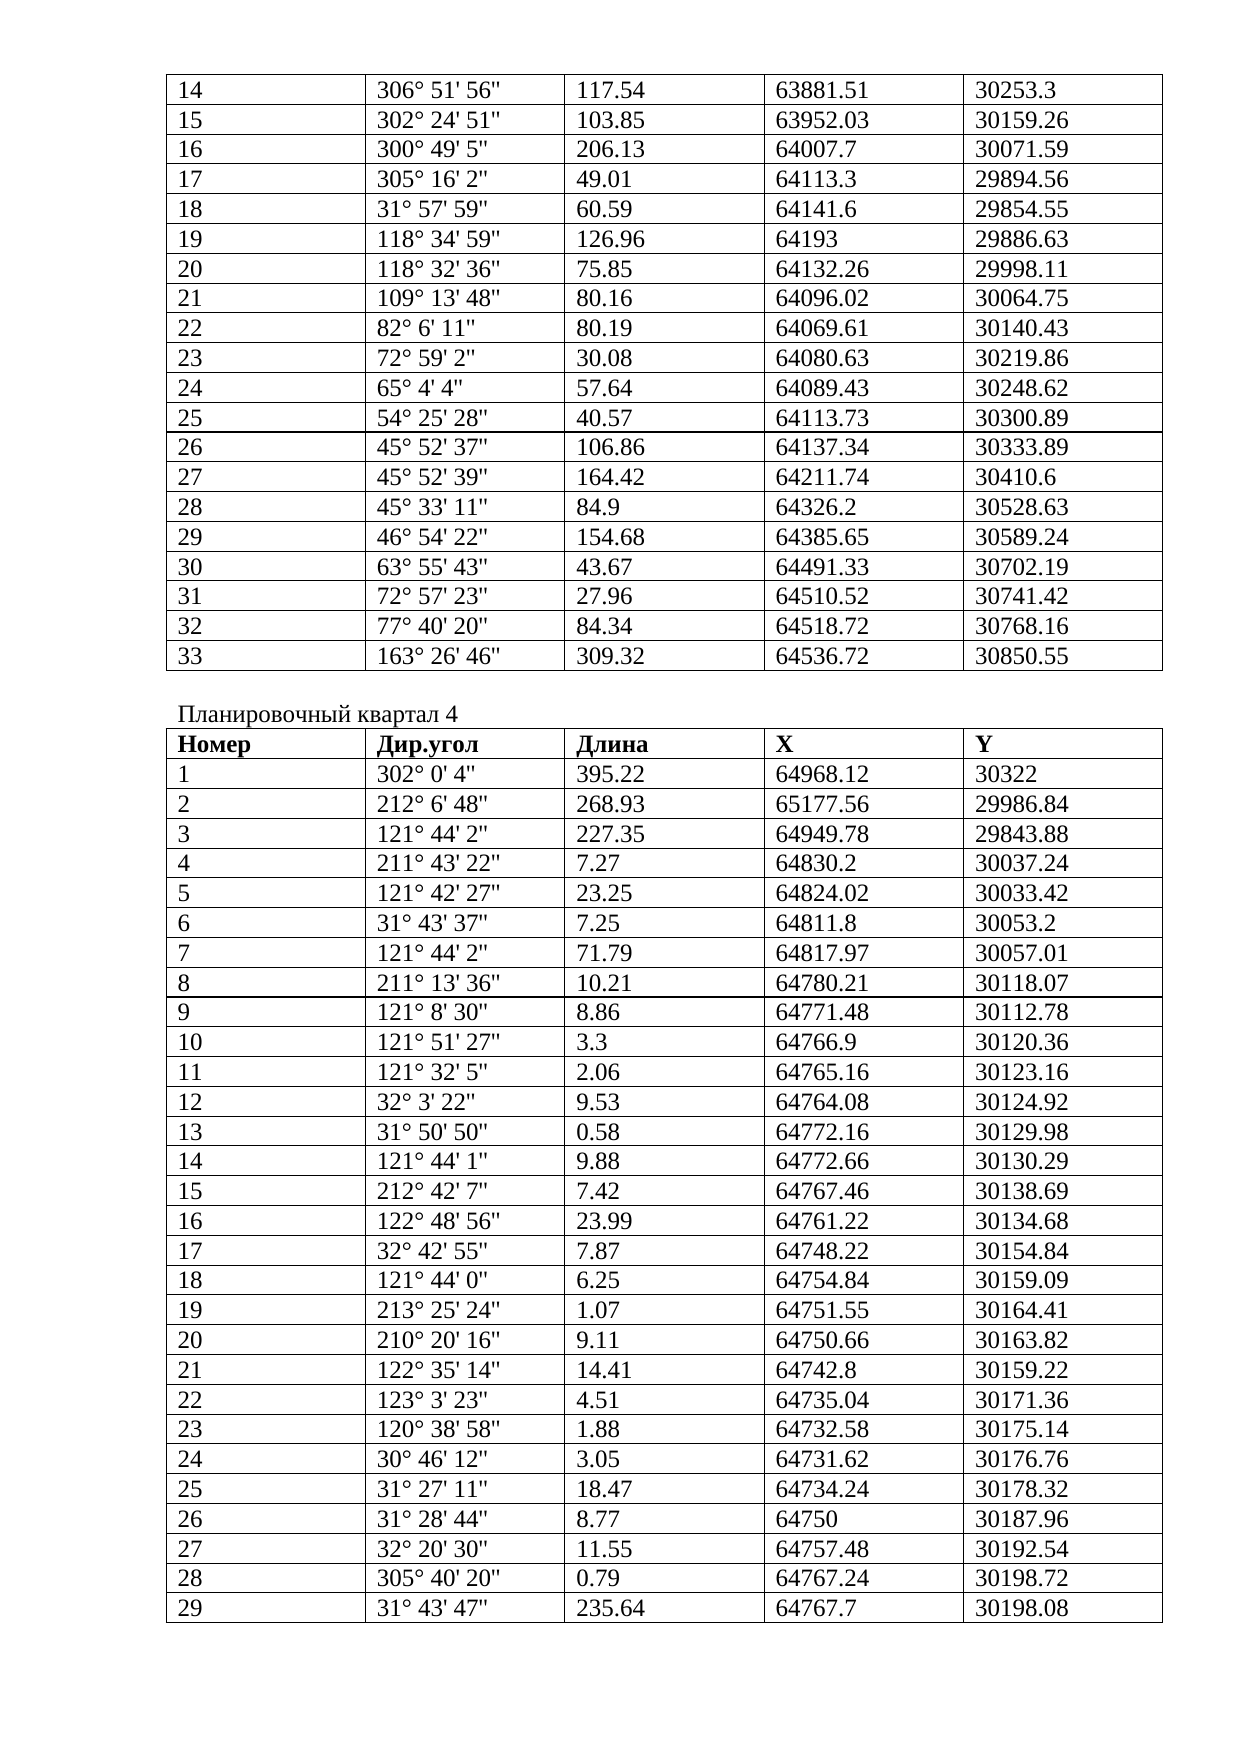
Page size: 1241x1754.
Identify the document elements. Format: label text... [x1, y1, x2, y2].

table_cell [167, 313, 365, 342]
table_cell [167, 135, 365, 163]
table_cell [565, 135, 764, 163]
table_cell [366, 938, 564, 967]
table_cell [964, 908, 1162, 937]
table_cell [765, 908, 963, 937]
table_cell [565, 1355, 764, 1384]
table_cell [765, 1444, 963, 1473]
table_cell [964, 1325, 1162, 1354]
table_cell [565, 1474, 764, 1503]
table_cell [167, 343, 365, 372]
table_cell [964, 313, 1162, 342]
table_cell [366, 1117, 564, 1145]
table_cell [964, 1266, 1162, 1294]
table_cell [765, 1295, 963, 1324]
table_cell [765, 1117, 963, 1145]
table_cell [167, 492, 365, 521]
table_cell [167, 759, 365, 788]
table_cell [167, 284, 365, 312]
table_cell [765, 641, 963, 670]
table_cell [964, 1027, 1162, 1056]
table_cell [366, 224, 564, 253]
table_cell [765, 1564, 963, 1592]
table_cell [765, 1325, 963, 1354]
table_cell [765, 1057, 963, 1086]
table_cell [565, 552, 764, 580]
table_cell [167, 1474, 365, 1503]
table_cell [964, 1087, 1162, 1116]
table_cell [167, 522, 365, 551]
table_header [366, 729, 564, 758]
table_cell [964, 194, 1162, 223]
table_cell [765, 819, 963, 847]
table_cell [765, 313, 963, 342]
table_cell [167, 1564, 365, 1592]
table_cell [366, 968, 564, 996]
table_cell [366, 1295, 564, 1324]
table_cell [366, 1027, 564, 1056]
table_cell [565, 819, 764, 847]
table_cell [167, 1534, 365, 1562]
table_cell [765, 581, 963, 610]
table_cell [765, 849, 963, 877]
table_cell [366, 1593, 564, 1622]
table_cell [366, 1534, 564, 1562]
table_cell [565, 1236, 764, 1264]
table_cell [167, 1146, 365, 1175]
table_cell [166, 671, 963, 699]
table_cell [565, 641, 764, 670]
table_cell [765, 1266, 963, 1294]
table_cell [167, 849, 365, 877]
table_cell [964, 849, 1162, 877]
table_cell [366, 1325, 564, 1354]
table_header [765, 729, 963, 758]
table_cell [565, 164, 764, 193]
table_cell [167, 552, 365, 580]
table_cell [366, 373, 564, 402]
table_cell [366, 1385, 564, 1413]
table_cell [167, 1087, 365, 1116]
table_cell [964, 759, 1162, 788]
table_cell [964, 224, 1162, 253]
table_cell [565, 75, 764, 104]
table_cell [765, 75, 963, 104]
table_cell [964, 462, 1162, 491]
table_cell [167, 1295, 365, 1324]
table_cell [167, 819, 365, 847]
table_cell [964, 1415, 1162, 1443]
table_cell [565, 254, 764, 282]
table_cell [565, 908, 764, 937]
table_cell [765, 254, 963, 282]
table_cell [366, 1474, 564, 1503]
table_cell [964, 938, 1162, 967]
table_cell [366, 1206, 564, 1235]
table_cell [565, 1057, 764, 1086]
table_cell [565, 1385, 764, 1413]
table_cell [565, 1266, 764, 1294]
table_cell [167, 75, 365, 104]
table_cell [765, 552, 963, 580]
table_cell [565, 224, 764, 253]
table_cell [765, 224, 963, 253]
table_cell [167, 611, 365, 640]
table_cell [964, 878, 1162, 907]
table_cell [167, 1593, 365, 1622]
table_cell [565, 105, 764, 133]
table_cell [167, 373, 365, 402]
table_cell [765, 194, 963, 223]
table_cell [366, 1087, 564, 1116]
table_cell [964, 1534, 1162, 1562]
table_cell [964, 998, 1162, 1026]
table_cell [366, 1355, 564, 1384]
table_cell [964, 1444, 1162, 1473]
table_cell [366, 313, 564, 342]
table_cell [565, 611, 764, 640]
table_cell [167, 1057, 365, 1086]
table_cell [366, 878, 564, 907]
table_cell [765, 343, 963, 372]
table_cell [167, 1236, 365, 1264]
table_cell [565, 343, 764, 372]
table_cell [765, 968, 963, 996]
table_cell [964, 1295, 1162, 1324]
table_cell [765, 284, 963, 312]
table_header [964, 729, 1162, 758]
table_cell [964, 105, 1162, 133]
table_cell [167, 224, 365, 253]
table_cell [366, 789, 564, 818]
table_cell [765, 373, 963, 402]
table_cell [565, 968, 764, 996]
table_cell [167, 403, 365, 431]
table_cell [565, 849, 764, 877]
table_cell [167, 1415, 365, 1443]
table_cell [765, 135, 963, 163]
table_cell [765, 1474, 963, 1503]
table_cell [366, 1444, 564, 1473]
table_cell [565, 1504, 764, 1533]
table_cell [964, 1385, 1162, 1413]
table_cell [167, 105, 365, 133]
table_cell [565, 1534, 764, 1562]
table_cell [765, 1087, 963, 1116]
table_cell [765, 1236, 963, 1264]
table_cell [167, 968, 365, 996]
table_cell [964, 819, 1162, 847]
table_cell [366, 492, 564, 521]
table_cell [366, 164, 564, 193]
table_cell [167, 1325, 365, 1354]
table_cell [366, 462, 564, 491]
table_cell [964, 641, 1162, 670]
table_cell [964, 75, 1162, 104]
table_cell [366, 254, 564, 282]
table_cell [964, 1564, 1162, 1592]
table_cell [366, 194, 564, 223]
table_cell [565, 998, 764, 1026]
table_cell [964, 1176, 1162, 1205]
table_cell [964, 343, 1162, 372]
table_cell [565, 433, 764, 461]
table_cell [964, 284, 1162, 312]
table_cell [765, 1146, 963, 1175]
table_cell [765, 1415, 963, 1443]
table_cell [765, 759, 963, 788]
text Планировочный квартал 4 [177, 699, 1152, 728]
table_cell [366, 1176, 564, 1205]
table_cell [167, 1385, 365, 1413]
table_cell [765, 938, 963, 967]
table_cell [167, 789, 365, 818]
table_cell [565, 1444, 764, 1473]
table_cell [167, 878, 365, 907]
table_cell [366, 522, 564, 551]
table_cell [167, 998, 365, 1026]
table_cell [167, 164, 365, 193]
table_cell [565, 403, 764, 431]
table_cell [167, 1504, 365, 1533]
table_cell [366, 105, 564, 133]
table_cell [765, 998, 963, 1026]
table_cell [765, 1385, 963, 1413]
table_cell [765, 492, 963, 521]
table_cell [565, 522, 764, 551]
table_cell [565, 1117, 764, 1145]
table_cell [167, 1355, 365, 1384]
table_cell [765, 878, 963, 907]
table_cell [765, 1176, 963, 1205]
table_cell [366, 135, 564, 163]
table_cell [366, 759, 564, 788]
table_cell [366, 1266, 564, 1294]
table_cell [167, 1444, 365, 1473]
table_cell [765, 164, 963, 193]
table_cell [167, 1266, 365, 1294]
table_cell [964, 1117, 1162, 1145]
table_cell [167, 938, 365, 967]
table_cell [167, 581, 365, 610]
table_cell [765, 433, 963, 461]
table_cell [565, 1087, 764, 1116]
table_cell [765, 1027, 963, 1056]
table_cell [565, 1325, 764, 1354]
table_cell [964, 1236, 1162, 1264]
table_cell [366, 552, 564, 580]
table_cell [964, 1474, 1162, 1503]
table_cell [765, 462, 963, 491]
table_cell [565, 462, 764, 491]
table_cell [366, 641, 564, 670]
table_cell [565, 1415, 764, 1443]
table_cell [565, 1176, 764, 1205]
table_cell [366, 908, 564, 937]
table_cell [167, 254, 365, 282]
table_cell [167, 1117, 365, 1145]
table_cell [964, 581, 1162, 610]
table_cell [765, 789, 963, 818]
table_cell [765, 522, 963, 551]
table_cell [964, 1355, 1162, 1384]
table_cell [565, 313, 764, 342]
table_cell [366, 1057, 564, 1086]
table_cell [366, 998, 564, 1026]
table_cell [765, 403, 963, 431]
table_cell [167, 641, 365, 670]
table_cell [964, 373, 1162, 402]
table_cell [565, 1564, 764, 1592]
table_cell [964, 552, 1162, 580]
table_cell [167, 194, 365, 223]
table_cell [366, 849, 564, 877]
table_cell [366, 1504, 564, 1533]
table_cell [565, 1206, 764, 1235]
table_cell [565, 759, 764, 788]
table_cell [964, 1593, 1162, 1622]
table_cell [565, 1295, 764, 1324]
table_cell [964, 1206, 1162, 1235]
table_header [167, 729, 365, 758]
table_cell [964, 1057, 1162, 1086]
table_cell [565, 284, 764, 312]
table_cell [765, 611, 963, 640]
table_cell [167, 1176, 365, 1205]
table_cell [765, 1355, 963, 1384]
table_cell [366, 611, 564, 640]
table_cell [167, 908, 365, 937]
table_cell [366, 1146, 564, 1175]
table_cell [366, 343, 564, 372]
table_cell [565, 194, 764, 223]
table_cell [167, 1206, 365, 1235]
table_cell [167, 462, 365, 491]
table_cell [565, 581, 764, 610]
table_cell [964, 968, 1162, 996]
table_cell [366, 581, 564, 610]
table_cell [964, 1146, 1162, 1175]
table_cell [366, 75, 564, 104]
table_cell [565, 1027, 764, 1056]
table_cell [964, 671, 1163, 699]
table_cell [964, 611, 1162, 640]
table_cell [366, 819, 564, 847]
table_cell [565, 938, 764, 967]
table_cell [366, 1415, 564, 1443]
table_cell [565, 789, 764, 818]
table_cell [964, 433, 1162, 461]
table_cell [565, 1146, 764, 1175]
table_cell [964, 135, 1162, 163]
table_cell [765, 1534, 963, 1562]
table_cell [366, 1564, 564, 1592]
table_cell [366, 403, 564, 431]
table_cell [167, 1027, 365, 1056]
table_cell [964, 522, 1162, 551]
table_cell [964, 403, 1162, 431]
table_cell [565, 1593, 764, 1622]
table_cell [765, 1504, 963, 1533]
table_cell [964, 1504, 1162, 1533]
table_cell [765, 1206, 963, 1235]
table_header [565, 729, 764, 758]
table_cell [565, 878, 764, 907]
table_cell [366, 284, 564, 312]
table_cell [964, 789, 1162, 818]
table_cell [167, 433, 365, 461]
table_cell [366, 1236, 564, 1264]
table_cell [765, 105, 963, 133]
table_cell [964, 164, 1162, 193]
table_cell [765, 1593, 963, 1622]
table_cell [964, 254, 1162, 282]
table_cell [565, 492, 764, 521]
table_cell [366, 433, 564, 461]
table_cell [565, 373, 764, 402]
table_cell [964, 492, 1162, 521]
